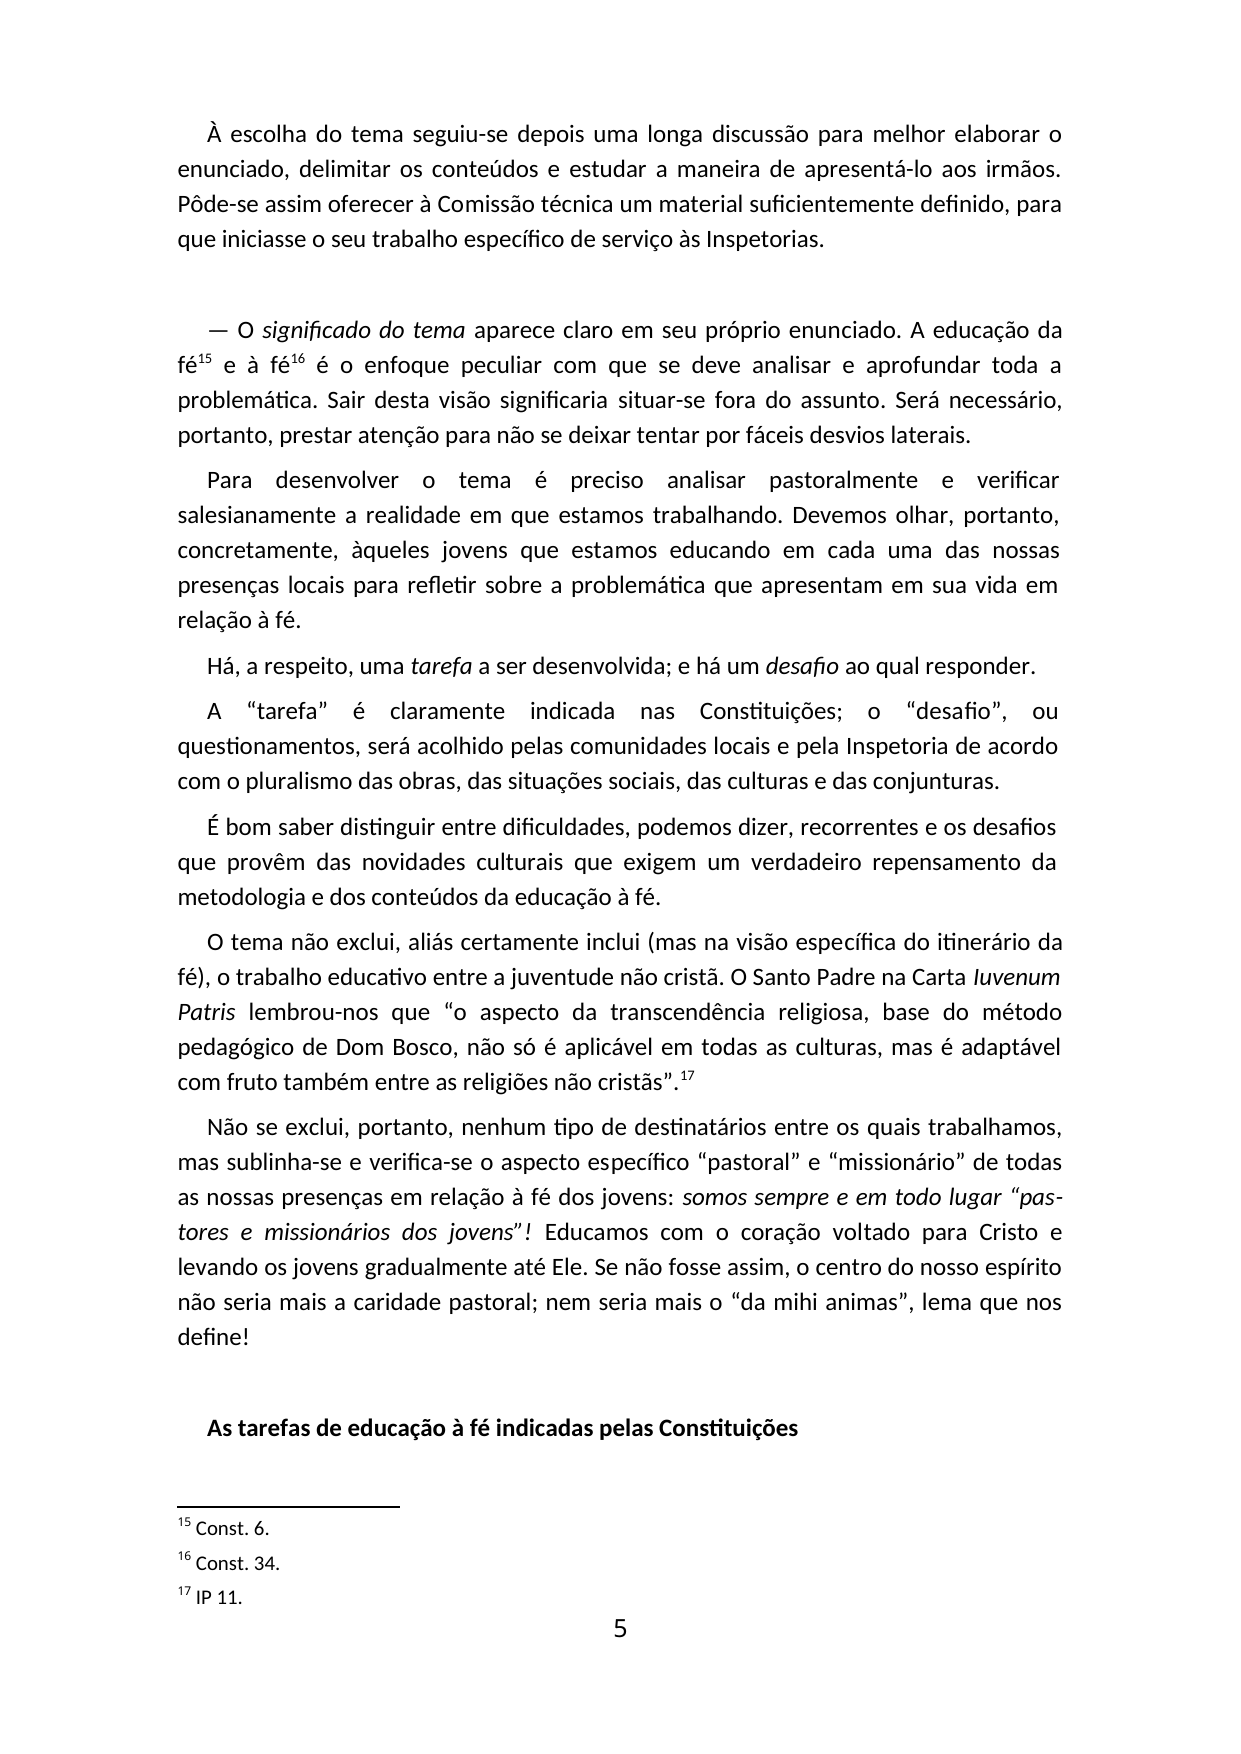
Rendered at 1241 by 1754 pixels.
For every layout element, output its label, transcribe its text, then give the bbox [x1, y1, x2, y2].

text É bom saber distinguir entre dificuldades, podemos dizer, recorrentes e os desafios que provêm das novidades culturais que exigem um verdadeiro repensamento da metodologia e dos conteúdos da educação à fé. [177, 811, 1058, 911]
text As tarefas de educação à fé indicadas pelas Constituições [177, 1412, 1063, 1443]
text A “tarefa” é claramente indicada nas Constituições; o “desafio”, ou questionamentos, será acolhido pelas comunidades locais e pela Inspetoria de acordo com o pluralismo das obras, das situações sociais, das culturas e das conjunturas. [177, 695, 1058, 796]
text Há, a respeito, uma tarefa a ser desenvolvida; e há um desafio ao qual responder. [177, 650, 1063, 680]
text À escolha do tema seguiu-se depois uma longa discussão para melhor elaborar o enunciado, delimitar os conteúdos e estudar a maneira de apresentá-lo aos irmãos. Pôde-se assim oferecer à Comissão técnica um material suficientemente definido, para que iniciasse o seu trabalho específico de serviço às Inspetorias. [177, 118, 1063, 254]
text Para desenvolver o tema é preciso analisar pastoralmente e verificar salesianamente a realidade em que estamos trabalhando. Devemos olhar, portanto, concretamente, àqueles jovens que estamos educando em cada uma das nossas presenças locais para refletir sobre a problemática que apresentam em sua vida em relação à fé. [177, 464, 1061, 635]
text — O significado do tema aparece claro em seu próprio enunciado. A educação da fé e à fé é o enfoque peculiar com que se deve analisar e aprofundar toda a problemática. Sair desta visão significaria situar-se fora do assunto. Será necessário, portanto, prestar atenção para não se deixar tentar por fáceis desvios laterais. [177, 314, 1063, 449]
text O tema não exclui, aliás certamente inclui (mas na visão específica do itinerário da fé), o trabalho educativo entre a juventude não cristã. O Santo Padre na Carta Iuvenum Patris lembrou-nos que “o aspecto da transcendência religiosa, base do método pedagógico de Dom Bosco, não só é aplicável em todas as culturas, mas é adaptável com fruto também entre as religiões não cristãs”. [177, 926, 1063, 1097]
text Não se exclui, portanto, nenhum tipo de destinatários entre os quais trabalhamos, mas sublinha-se e verifica-se o aspecto específico “pastoral” e “missionário” de todas as nossas presenças em relação à fé dos jovens: somos sempre e em todo lugar “pastores e missionários dos jovens”! Educamos com o coração voltado para Cristo e levando os jovens gradualmente até Ele. Se não fosse assim, o centro do nosso espírito não seria mais a caridade pastoral; nem seria mais o “da mihi animas”, lema que nos define! [177, 1111, 1063, 1352]
